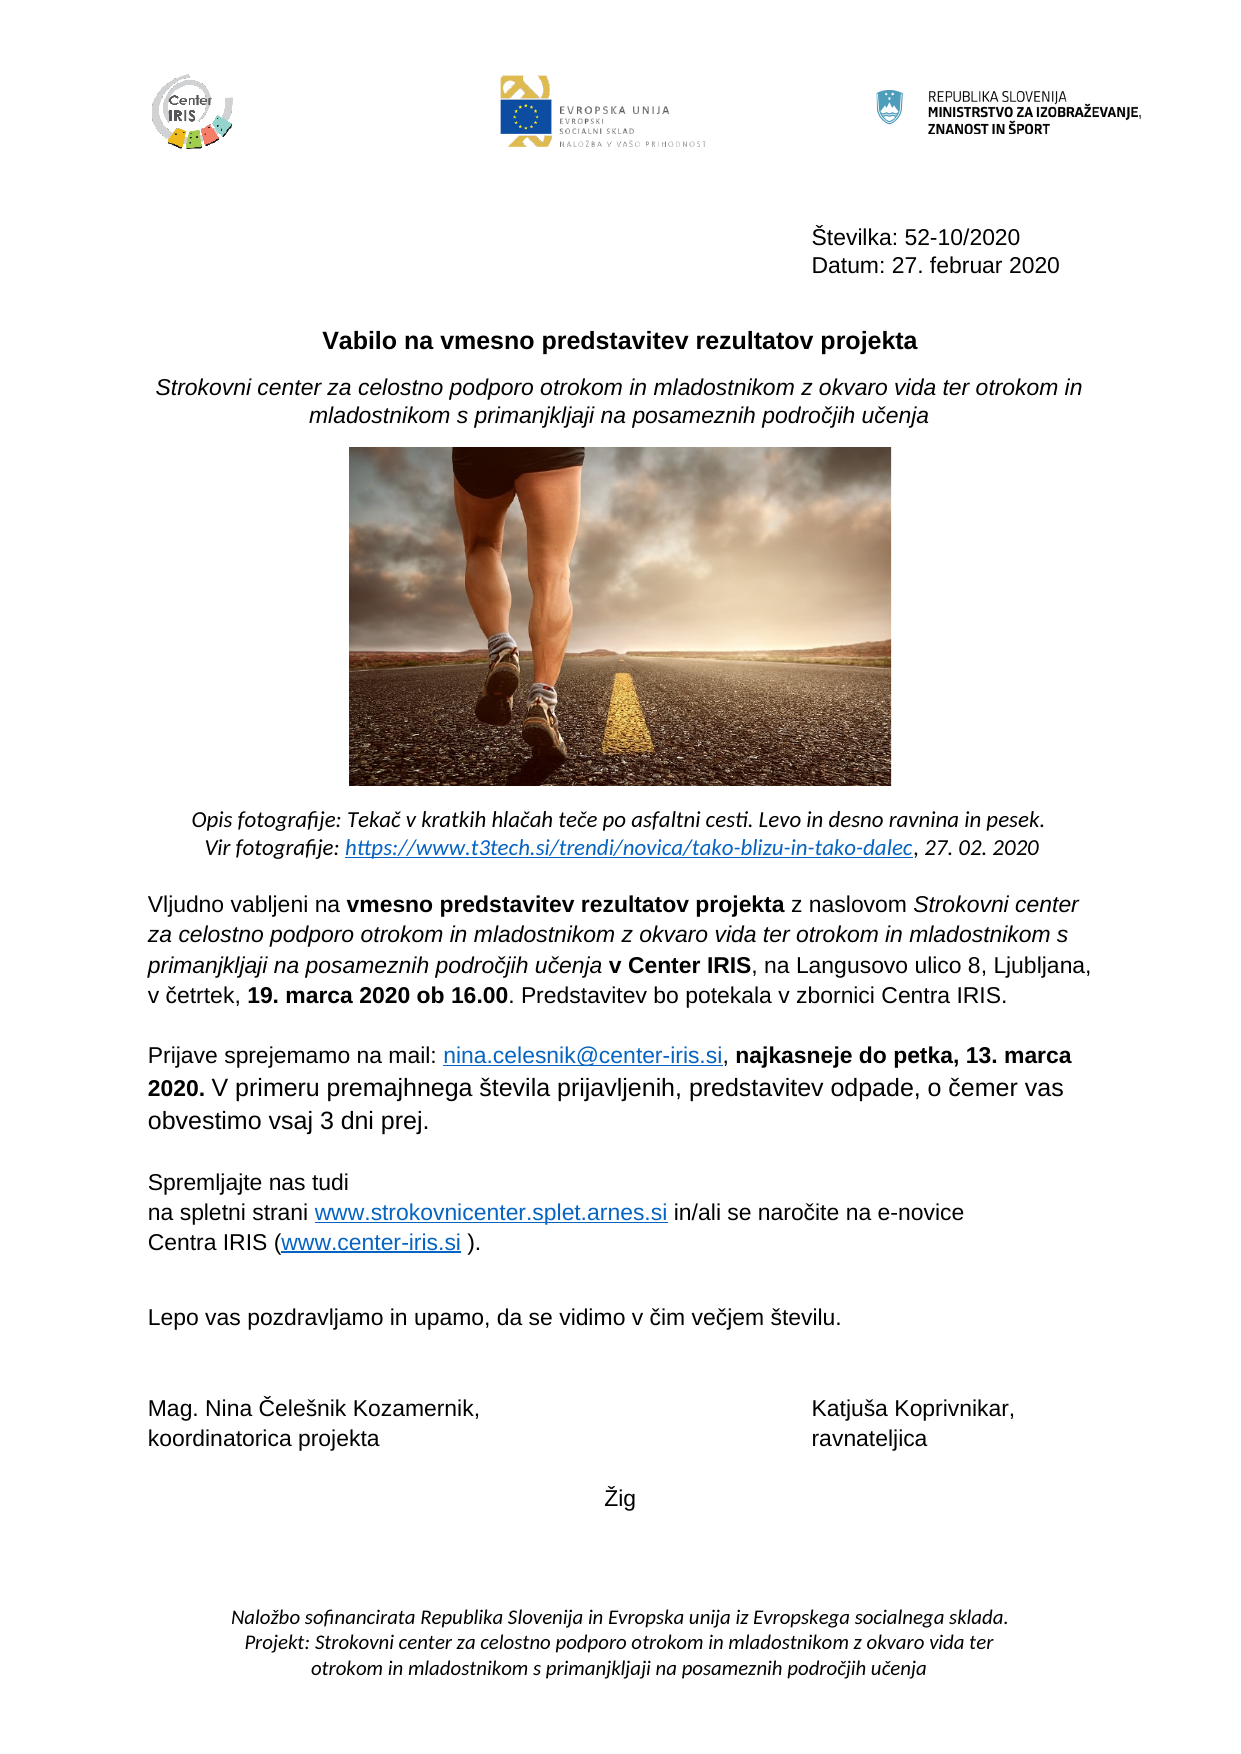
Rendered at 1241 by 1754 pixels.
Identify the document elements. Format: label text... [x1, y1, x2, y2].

text Številka: 52-10/2020 [738, 224, 1093, 250]
text Žig [148, 1485, 1093, 1512]
picture [349, 447, 892, 786]
text Spremljajte nas tudi na spletni strani www.strokovnicenter.splet.arnes.si in/ali se naročite na e‐novice Centra IRIS (www.center‐iris.si ). [148, 1169, 1093, 1255]
text Mag. Nina Čelešnik Kozamernik, Katjuša Koprivnikar, [148, 1395, 1093, 1421]
text Vljudno vabljeni na vmesno predstavitev rezultatov projekta z naslovom Strokovni center za celostno podporo otrokom in mladostnikom z okvaro vida ter otrokom in mladostnikom s primanjkljaji na posameznih področjih učenja v Center IRIS, na Langusovo ulico 8, Ljubljana, v četrtek, 19. marca 2020 ob 16.00. Predstavitev bo potekala v zbornici Centra IRIS. [148, 891, 1093, 1008]
text Lepo vas pozdravljamo in upamo, da se vidimo v čim večjem številu. [148, 1304, 1093, 1330]
picture [500, 73, 706, 149]
text Strokovni center za celostno podporo otrokom in mladostnikom z okvaro vida ter otrokom in mladostnikom s primanjkljaji na posameznih področjih učenja [148, 373, 1093, 428]
text Prijave sprejemamo na mail: nina.celesnik@center-iris.si, najkasneje do petka, 13. marca 2020. V primeru premajhnega števila prijavljenih, predstavitev odpade, o čemer vas obvestimo vsaj 3 dni prej. [148, 1042, 1093, 1134]
text Vir fotografije: https://www.t3tech.si/trendi/novica/tako-blizu-in-tako-dalec, 27. 02. 2020 [148, 833, 1093, 861]
text Opis fotografije: Tekač v kratkih hlačah teče po asfaltni cesti. Levo in desno ravnina in pesek. [148, 805, 1093, 833]
picture [876, 90, 1141, 134]
picture [147, 74, 237, 149]
text Datum: 27. februar 2020 [738, 252, 1093, 279]
text koordinatorica projekta ravnateljica [148, 1425, 1093, 1451]
text Vabilo na vmesno predstavitev rezultatov projekta [148, 326, 1093, 354]
